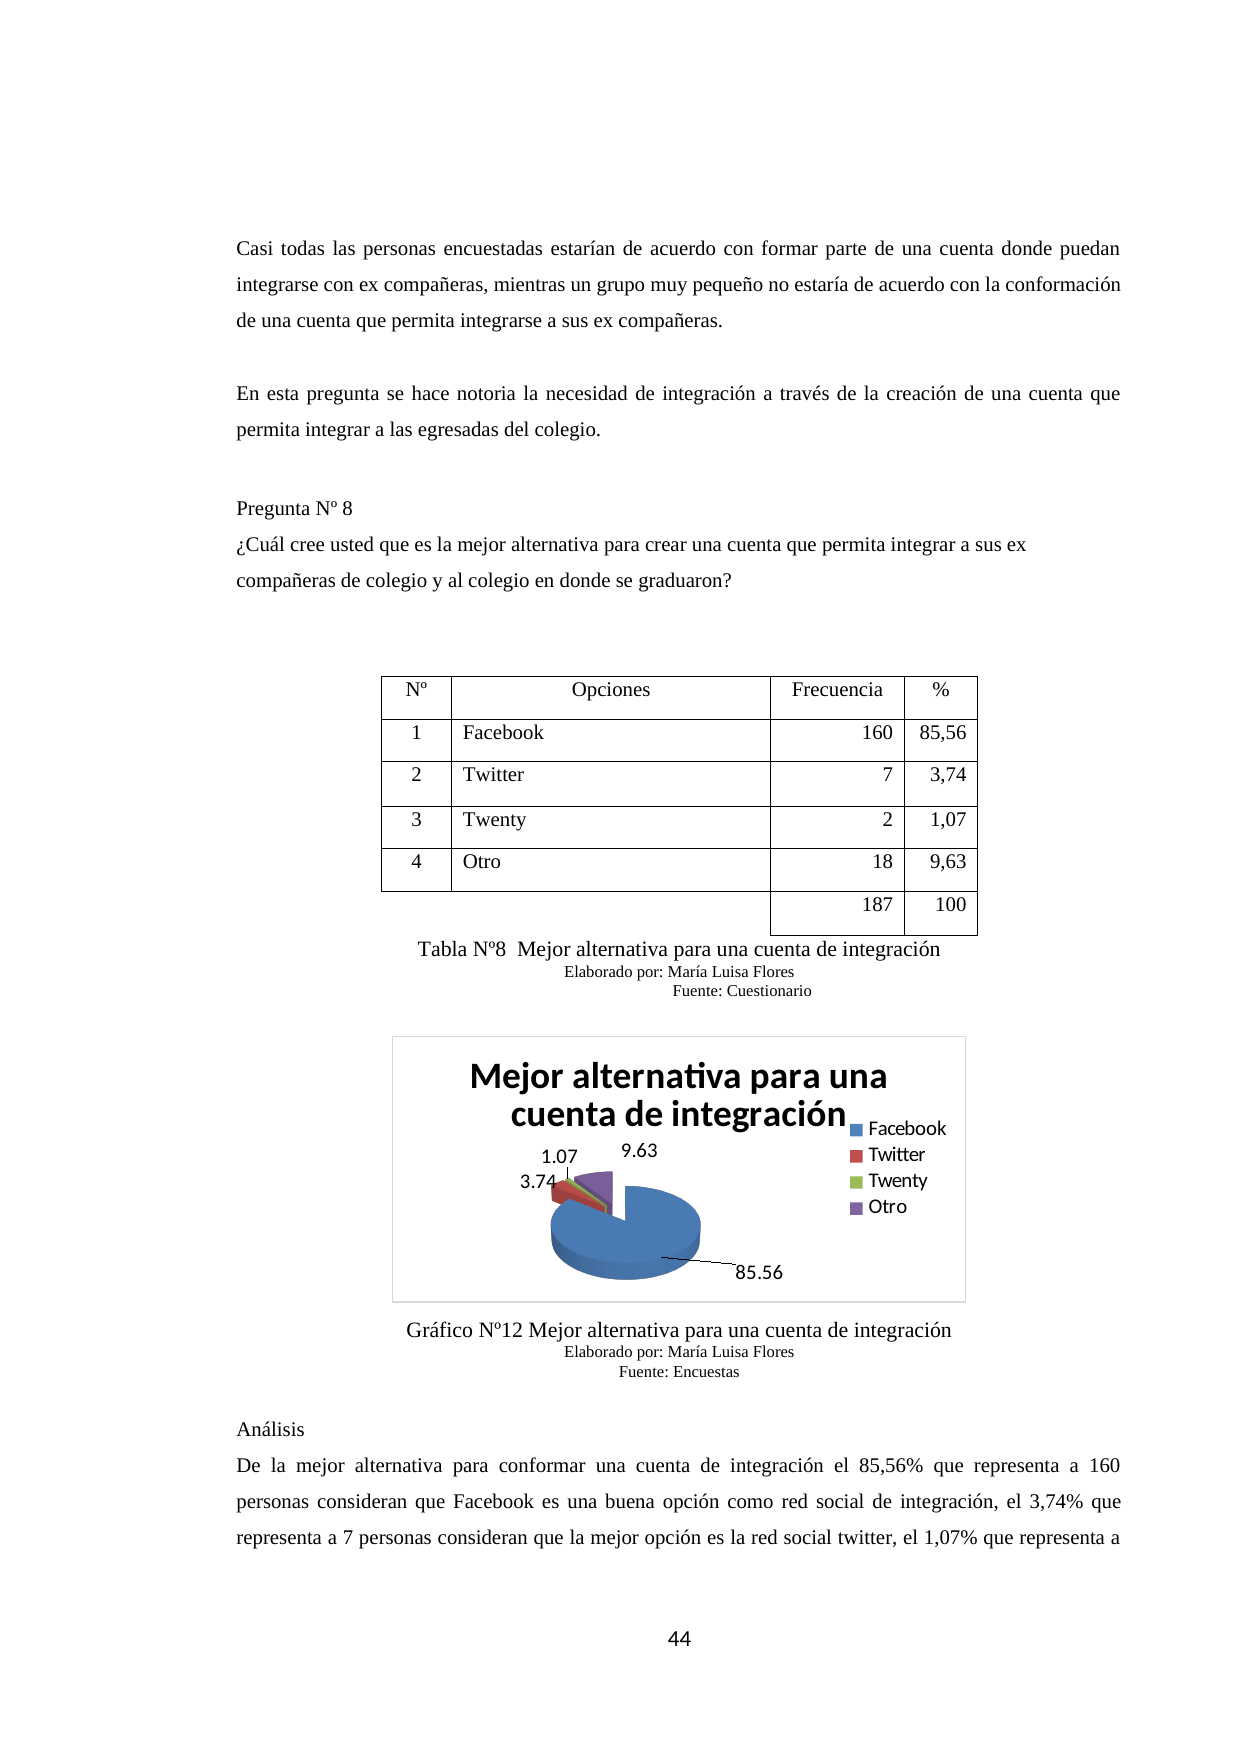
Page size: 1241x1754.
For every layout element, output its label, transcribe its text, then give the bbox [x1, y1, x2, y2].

table_header Frecuencia [771, 677, 904, 718]
text ¿Cuál cree usted que es la mejor alternativa para crear una cuenta que permita integrar a sus ex compañeras de colegio y al colegio en donde se graduaron? [236, 532, 1122, 592]
table_cell Otro [452, 849, 770, 891]
text Pregunta Nº 8 [236, 496, 1122, 520]
table_cell 1,07 [905, 807, 977, 848]
table_cell 7 [771, 762, 904, 806]
table_cell 3,74 [905, 762, 977, 806]
table_header % [905, 677, 977, 718]
text Casi todas las personas encuestadas estarían de acuerdo con formar parte de una cuenta donde puedan integrarse con ex compañeras, mientras un grupo muy pequeño no estaría de acuerdo con la conformación de una cuenta que permita integrarse a sus ex compañeras. [236, 236, 1122, 332]
text Análisis [236, 1417, 1122, 1441]
table_cell 2 [771, 807, 904, 848]
table_cell 3 [382, 807, 451, 848]
table_cell 1 [382, 720, 451, 761]
table_cell Facebook [452, 720, 770, 761]
table_cell 4 [382, 849, 451, 891]
table_cell Twitter [452, 762, 770, 806]
table_cell Twenty [452, 807, 770, 848]
table_cell 100 [905, 892, 977, 935]
text Fuente: Cuestionario [311, 981, 1122, 1000]
table_cell 18 [771, 849, 904, 891]
text Elaborado por: María Luisa Flores [236, 961, 1122, 981]
table_header Nº [382, 677, 451, 718]
table_cell 85,56 [905, 720, 977, 761]
table_cell 160 [771, 720, 904, 761]
table_cell 9,63 [905, 849, 977, 891]
text Tabla Nº8 Mejor alternativa para una cuenta de integración [236, 936, 1122, 961]
table_cell 187 [771, 892, 904, 935]
text Gráfico Nº12 Mejor alternativa para una cuenta de integración [236, 1317, 1122, 1342]
table_header Opciones [452, 677, 770, 718]
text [236, 1453, 1122, 1549]
text Elaborado por: María Luisa Flores [236, 1342, 1122, 1361]
text Fuente: Encuestas [236, 1361, 1122, 1381]
text En esta pregunta se hace notoria la necesidad de integración a través de la creación de una cuenta que permita integrar a las egresadas del colegio. [236, 380, 1122, 441]
table_cell 2 [382, 762, 451, 806]
